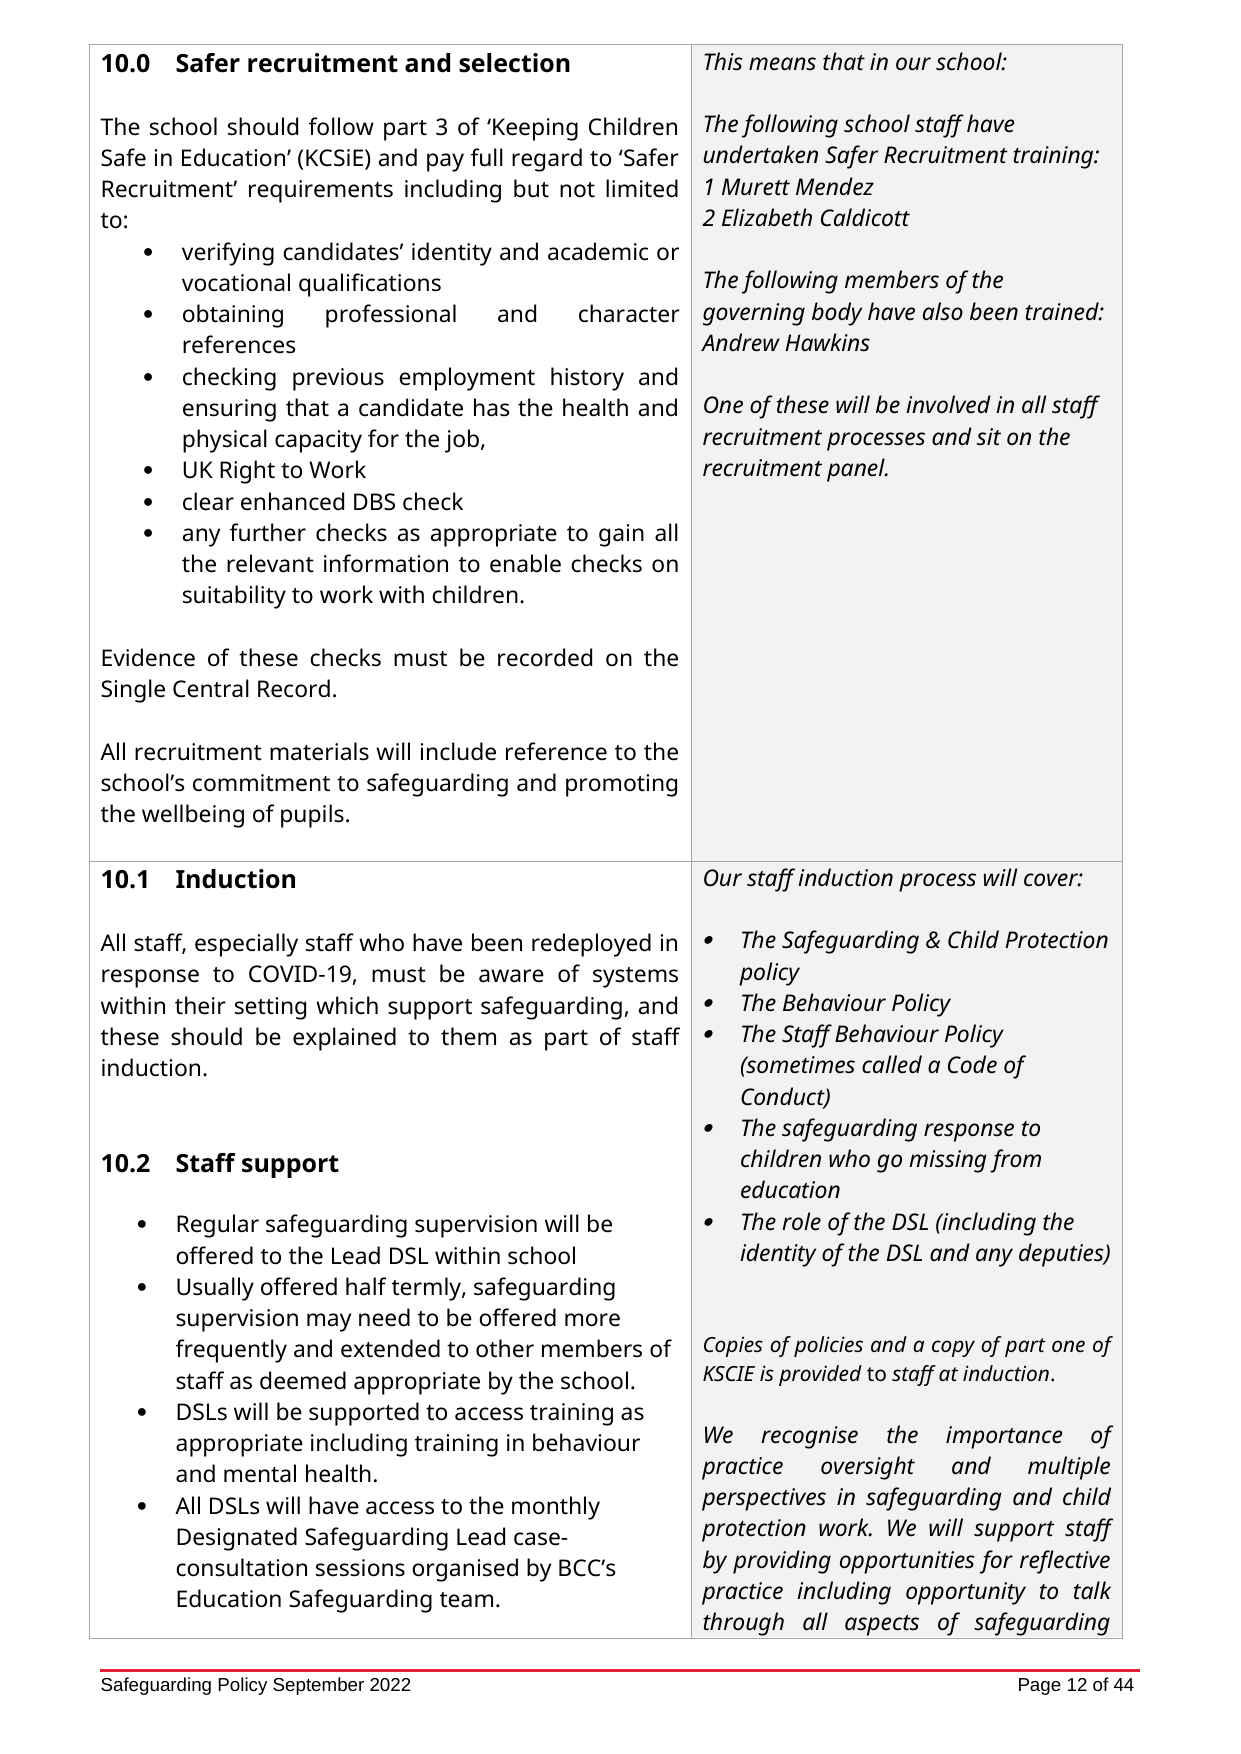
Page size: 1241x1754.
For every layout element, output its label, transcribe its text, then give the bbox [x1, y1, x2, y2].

table_cell Our staff induction process will cover: The Safeguarding & Child Protection policy The Behaviour Policy The Staff Behaviour Policy (sometimes called a Code of Conduct) The safeguarding response to children who go missing from education The role of the DSL (including the identity of the DSL and any deputies) Copies of policies and a copy of part one of KSCIE is provided to staff at induction. We recognise the importance of practice oversight and multiple perspectives in safeguarding and child protection work. We will support staff by providing opportunities for reflective practice including opportunity to talk through all aspects of safeguarding work within education with the DSL and to seek further support as appropriate. [692, 862, 1122, 1637]
table_cell 10.1 Induction All staff, especially staff who have been redeployed in response to COVID-19, must be aware of systems within their setting which support safeguarding, and these should be explained to them as part of staff induction. 10.2 Staff support Regular safeguarding supervision will be offered to the Lead DSL within school Usually offered half termly, safeguarding supervision may need to be offered more frequently and extended to other members of staff as deemed appropriate by the school. DSLs will be supported to access training as appropriate including training in behaviour and mental health. All DSLs will have access to the monthly Designated Safeguarding Lead case-consultation sessions organised by BCC’s Education Safeguarding team. [90, 862, 691, 1637]
table_header This means that in our school: The following school staff have undertaken Safer Recruitment training: 1 Murett Mendez 2 Elizabeth Caldicott The following members of the governing body have also been trained: Andrew Hawkins One of these will be involved in all staff recruitment processes and sit on the recruitment panel. [692, 45, 1122, 861]
table_header 10.0 Safer recruitment and selection The school should follow part 3 of ‘Keeping Children Safe in Education’ (KCSiE) and pay full regard to ‘Safer Recruitment’ requirements including but not limited to: verifying candidates’ identity and academic or vocational qualifications obtaining professional and character references checking previous employment history and ensuring that a candidate has the health and physical capacity for the job, UK Right to Work clear enhanced DBS check any further checks as appropriate to gain all the relevant information to enable checks on suitability to work with children. Evidence of these checks must be recorded on the Single Central Record. All recruitment materials will include reference to the school’s commitment to safeguarding and promoting the wellbeing of pupils. [90, 45, 691, 861]
